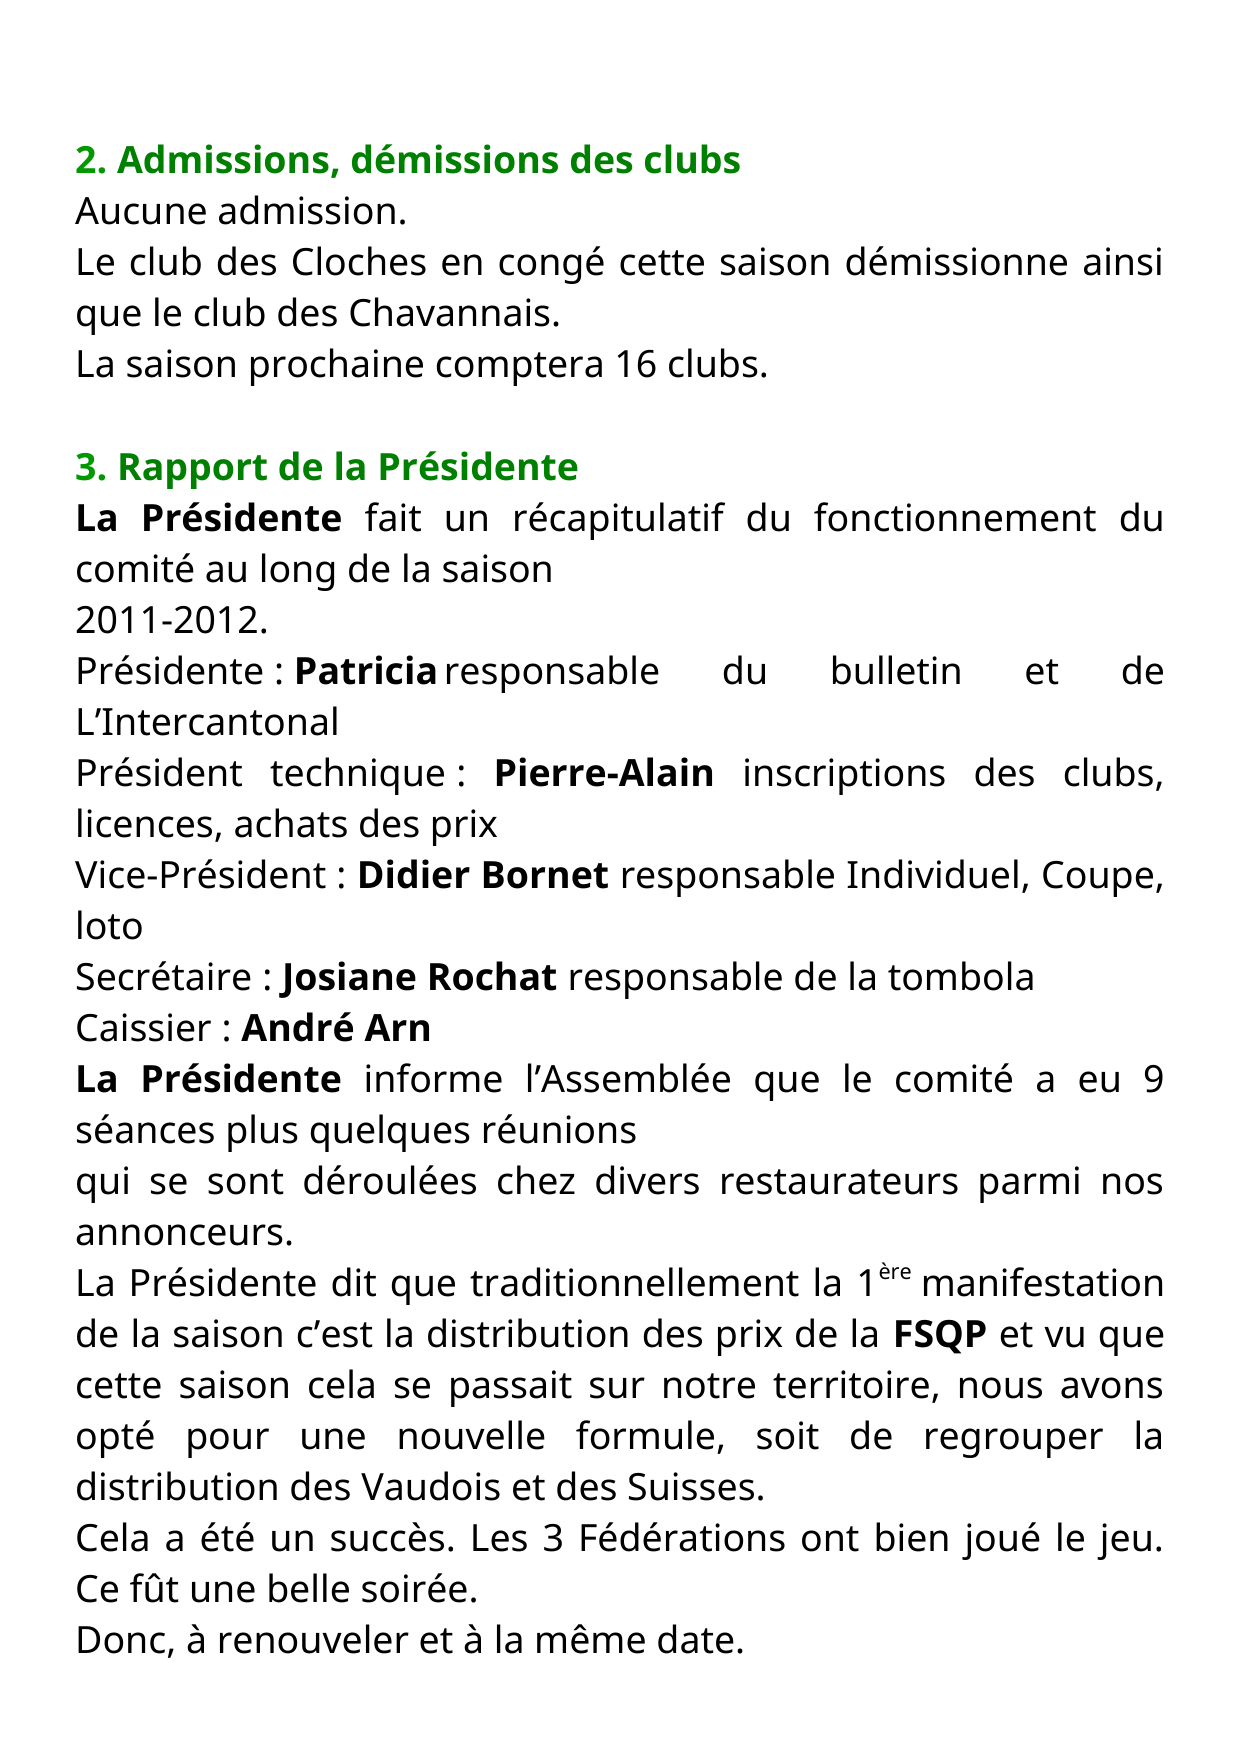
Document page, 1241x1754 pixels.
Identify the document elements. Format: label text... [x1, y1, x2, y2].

title La saison prochaine comptera 16 clubs. [75, 338, 1165, 389]
title Président technique : Pierre-Alain inscriptions des clubs, licences, achats des prix [75, 746, 1165, 848]
title 2011-2012. [75, 593, 1165, 644]
title La Présidente informe l’Assemblée que le comité a eu 9 séances plus quelques réunions [75, 1052, 1165, 1154]
title 2. Admissions, démissions des clubs [75, 134, 1165, 185]
title Le club des Cloches en congé cette saison démissionne ainsi que le club des Chavannais. [75, 236, 1165, 338]
title Présidente : Patricia responsable du bulletin et de L’Intercantonal [75, 644, 1165, 746]
title qui se sont déroulées chez divers restaurateurs parmi nos annonceurs. [75, 1154, 1165, 1257]
title Caissier : André Arn [75, 1001, 1165, 1052]
title Donc, à renouveler et à la même date. [75, 1614, 1165, 1665]
title La Présidente dit que traditionnellement la 1ère manifestation de la saison c’est la distribution des prix de la FSQP et vu que cette saison cela se passait sur notre territoire, nous avons opté pour une nouvelle formule, soit de regrouper la distribution des Vaudois et des Suisses. [75, 1257, 1165, 1512]
title Cela a été un succès. Les 3 Fédérations ont bien joué le jeu. Ce fût une belle soirée. [75, 1512, 1165, 1614]
title Vice-Président : Didier Bornet responsable Individuel, Coupe, loto [75, 848, 1165, 950]
title Secrétaire : Josiane Rochat responsable de la tombola [75, 950, 1165, 1001]
title Aucune admission. [75, 185, 1165, 236]
title La Présidente fait un récapitulatif du fonctionnement du comité au long de la saison [75, 491, 1165, 593]
title 3. Rapport de la Présidente [75, 440, 1165, 491]
